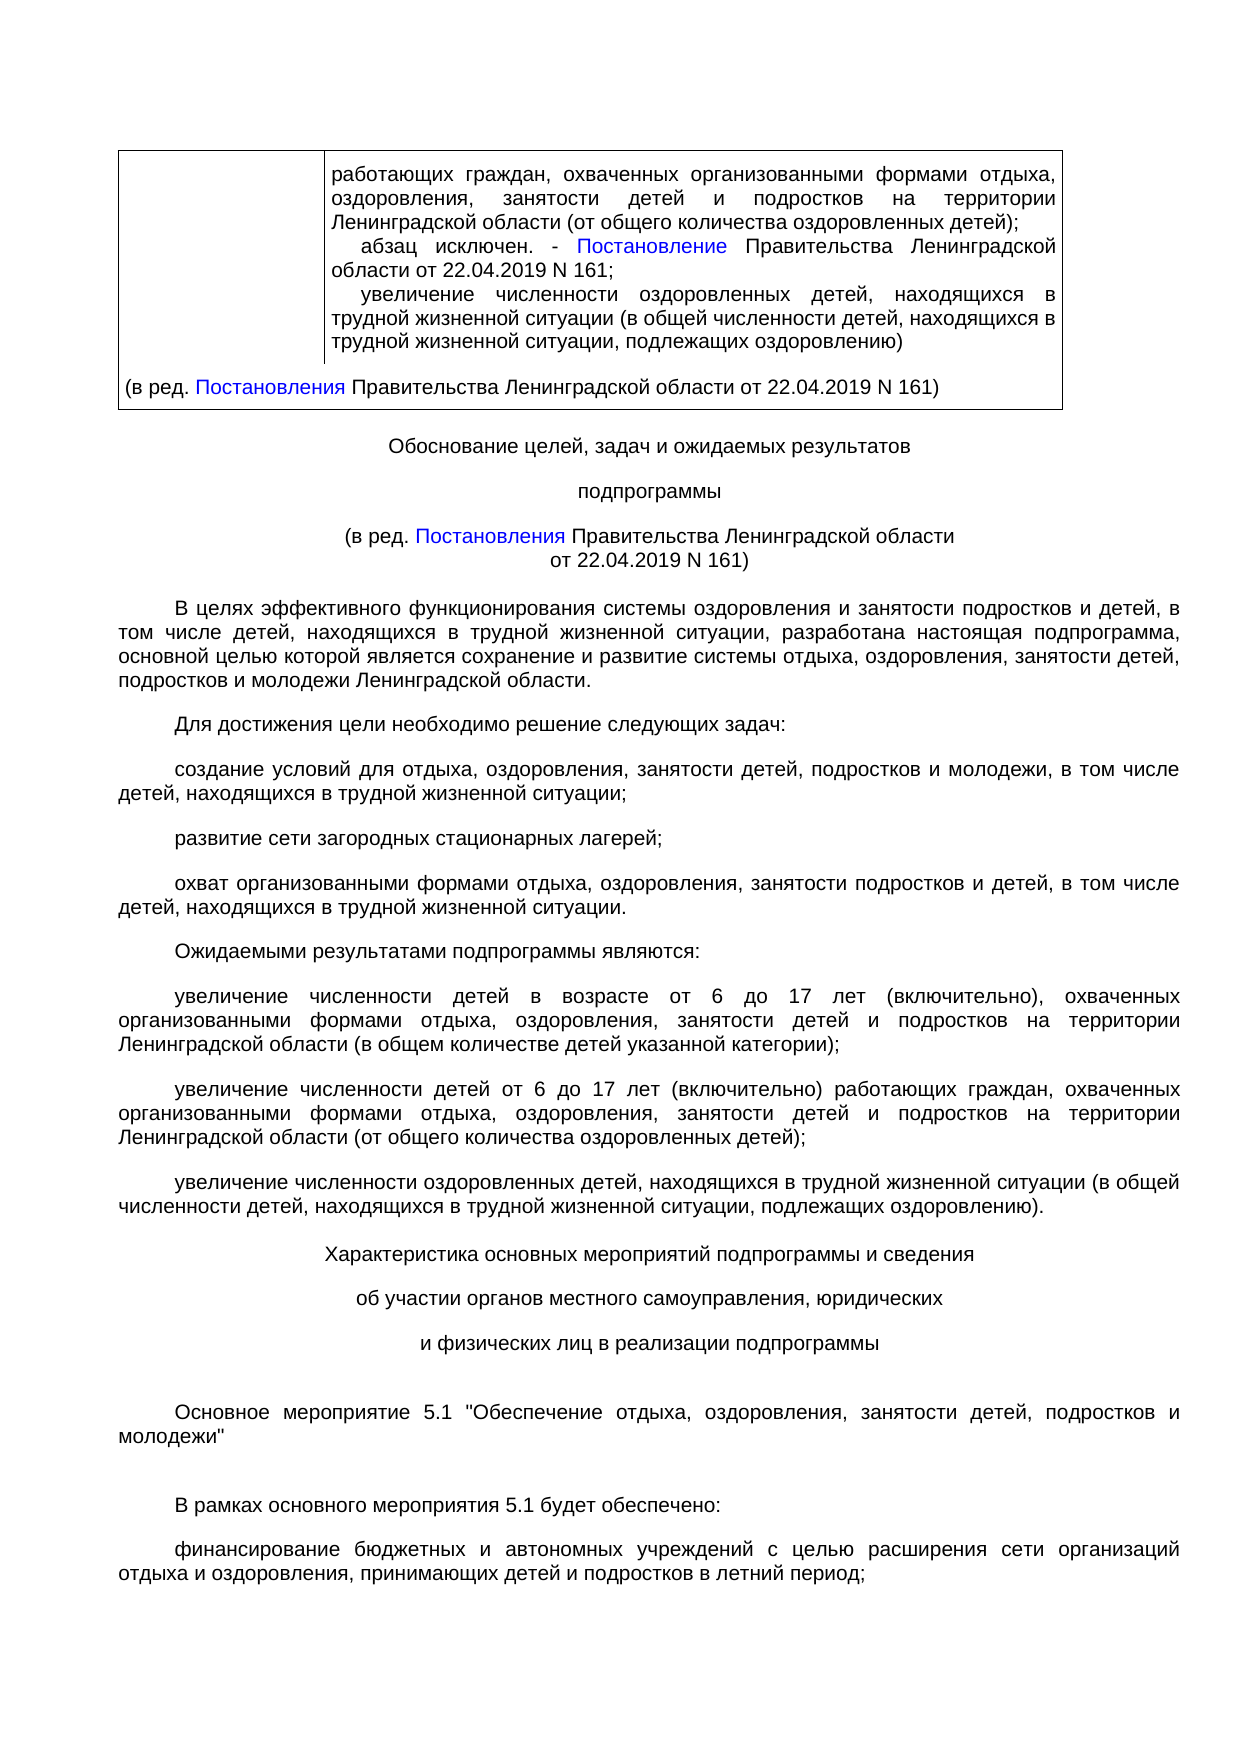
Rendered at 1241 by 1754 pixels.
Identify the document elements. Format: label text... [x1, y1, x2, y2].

text подпрограммы [118, 479, 1181, 503]
text Основное мероприятие 5.1 "Обеспечение отдыха, оздоровления, занятости детей, подростков и молодежи" [118, 1400, 1181, 1448]
text Ожидаемыми результатами подпрограммы являются: [118, 939, 1181, 963]
text Обоснование целей, задач и ожидаемых результатов [118, 434, 1181, 458]
text Для достижения цели необходимо решение следующих задач: [118, 712, 1181, 736]
text создание условий для отдыха, оздоровления, занятости детей, подростков и молодежи, в том числе детей, находящихся в трудной жизненной ситуации; [118, 757, 1181, 805]
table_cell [325, 151, 1062, 364]
text охват организованными формами отдыха, оздоровления, занятости подростков и детей, в том числе детей, находящихся в трудной жизненной ситуации. [118, 871, 1181, 918]
text об участии органов местного самоуправления, юридических [118, 1286, 1181, 1310]
text увеличение численности детей в возрасте от 6 до 17 лет (включительно), охваченных организованными формами отдыха, оздоровления, занятости детей и подростков на территории Ленинградской области (в общем количестве детей указанной категории); [118, 984, 1181, 1056]
table_cell (в ред. Постановления Правительства Ленинградской области от 22.04.2019 N 161) [119, 364, 1062, 409]
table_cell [119, 151, 324, 364]
text В рамках основного мероприятия 5.1 будет обеспечено: [118, 1492, 1181, 1516]
text увеличение численности оздоровленных детей, находящихся в трудной жизненной ситуации (в общей численности детей, находящихся в трудной жизненной ситуации, подлежащих оздоровлению). [118, 1169, 1181, 1217]
text В целях эффективного функционирования системы оздоровления и занятости подростков и детей, в том числе детей, находящихся в трудной жизненной ситуации, разработана настоящая подпрограмма, основной целью которой является сохранение и развитие системы отдыха, оздоровления, занятости детей, подростков и молодежи Ленинградской области. [118, 596, 1181, 691]
text от 22.04.2019 N 161) [118, 548, 1181, 572]
text (в ред. Постановления Правительства Ленинградской области [118, 524, 1181, 548]
text и физических лиц в реализации подпрограммы [118, 1331, 1181, 1355]
text финансирование бюджетных и автономных учреждений с целью расширения сети организаций отдыха и оздоровления, принимающих детей и подростков в летний период; [118, 1537, 1181, 1585]
text развитие сети загородных стационарных лагерей; [118, 826, 1181, 850]
text Характеристика основных мероприятий подпрограммы и сведения [118, 1241, 1181, 1265]
text увеличение численности детей от 6 до 17 лет (включительно) работающих граждан, охваченных организованными формами отдыха, оздоровления, занятости детей и подростков на территории Ленинградской области (от общего количества оздоровленных детей); [118, 1077, 1181, 1149]
